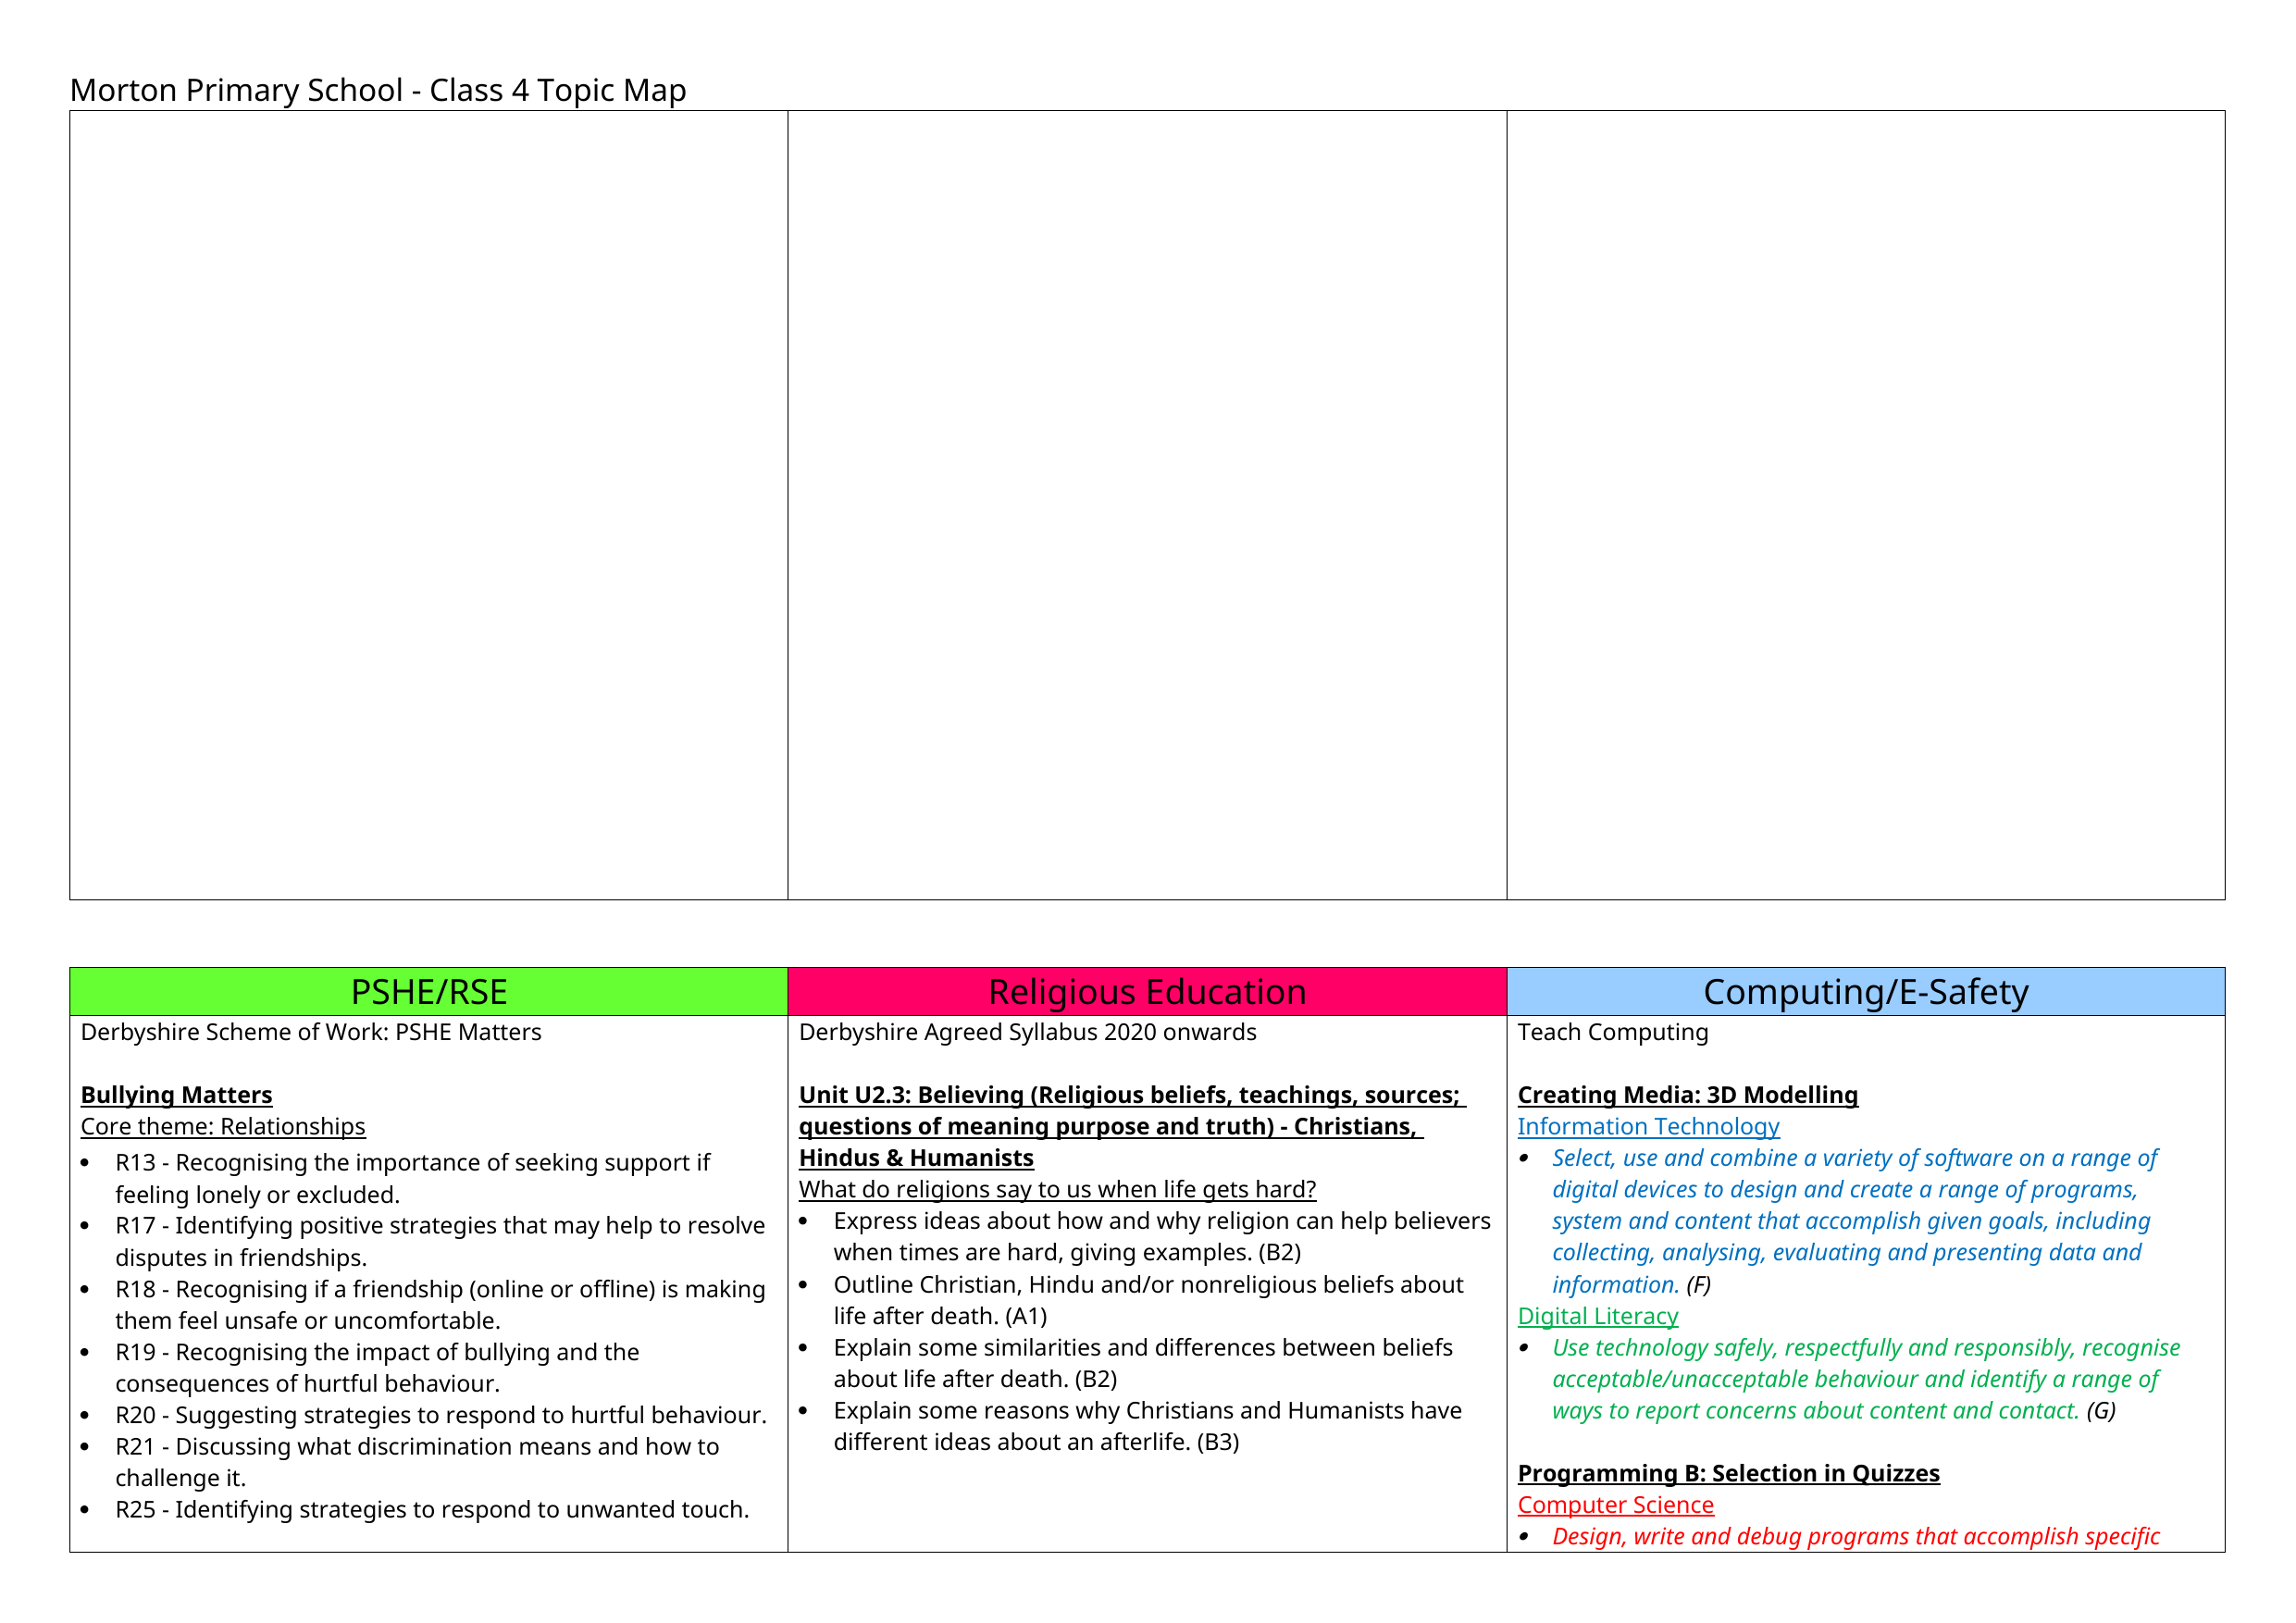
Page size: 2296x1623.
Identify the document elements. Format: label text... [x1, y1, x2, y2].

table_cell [1508, 1016, 2225, 1552]
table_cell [788, 111, 1507, 899]
table_header PSHE/RSE [70, 968, 788, 1015]
table_header Computing/E-Safety [1508, 968, 2225, 1015]
table_header Religious Education [788, 968, 1507, 1015]
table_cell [788, 1016, 1507, 1552]
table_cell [1508, 111, 2225, 899]
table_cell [70, 111, 788, 899]
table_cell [70, 1016, 788, 1552]
